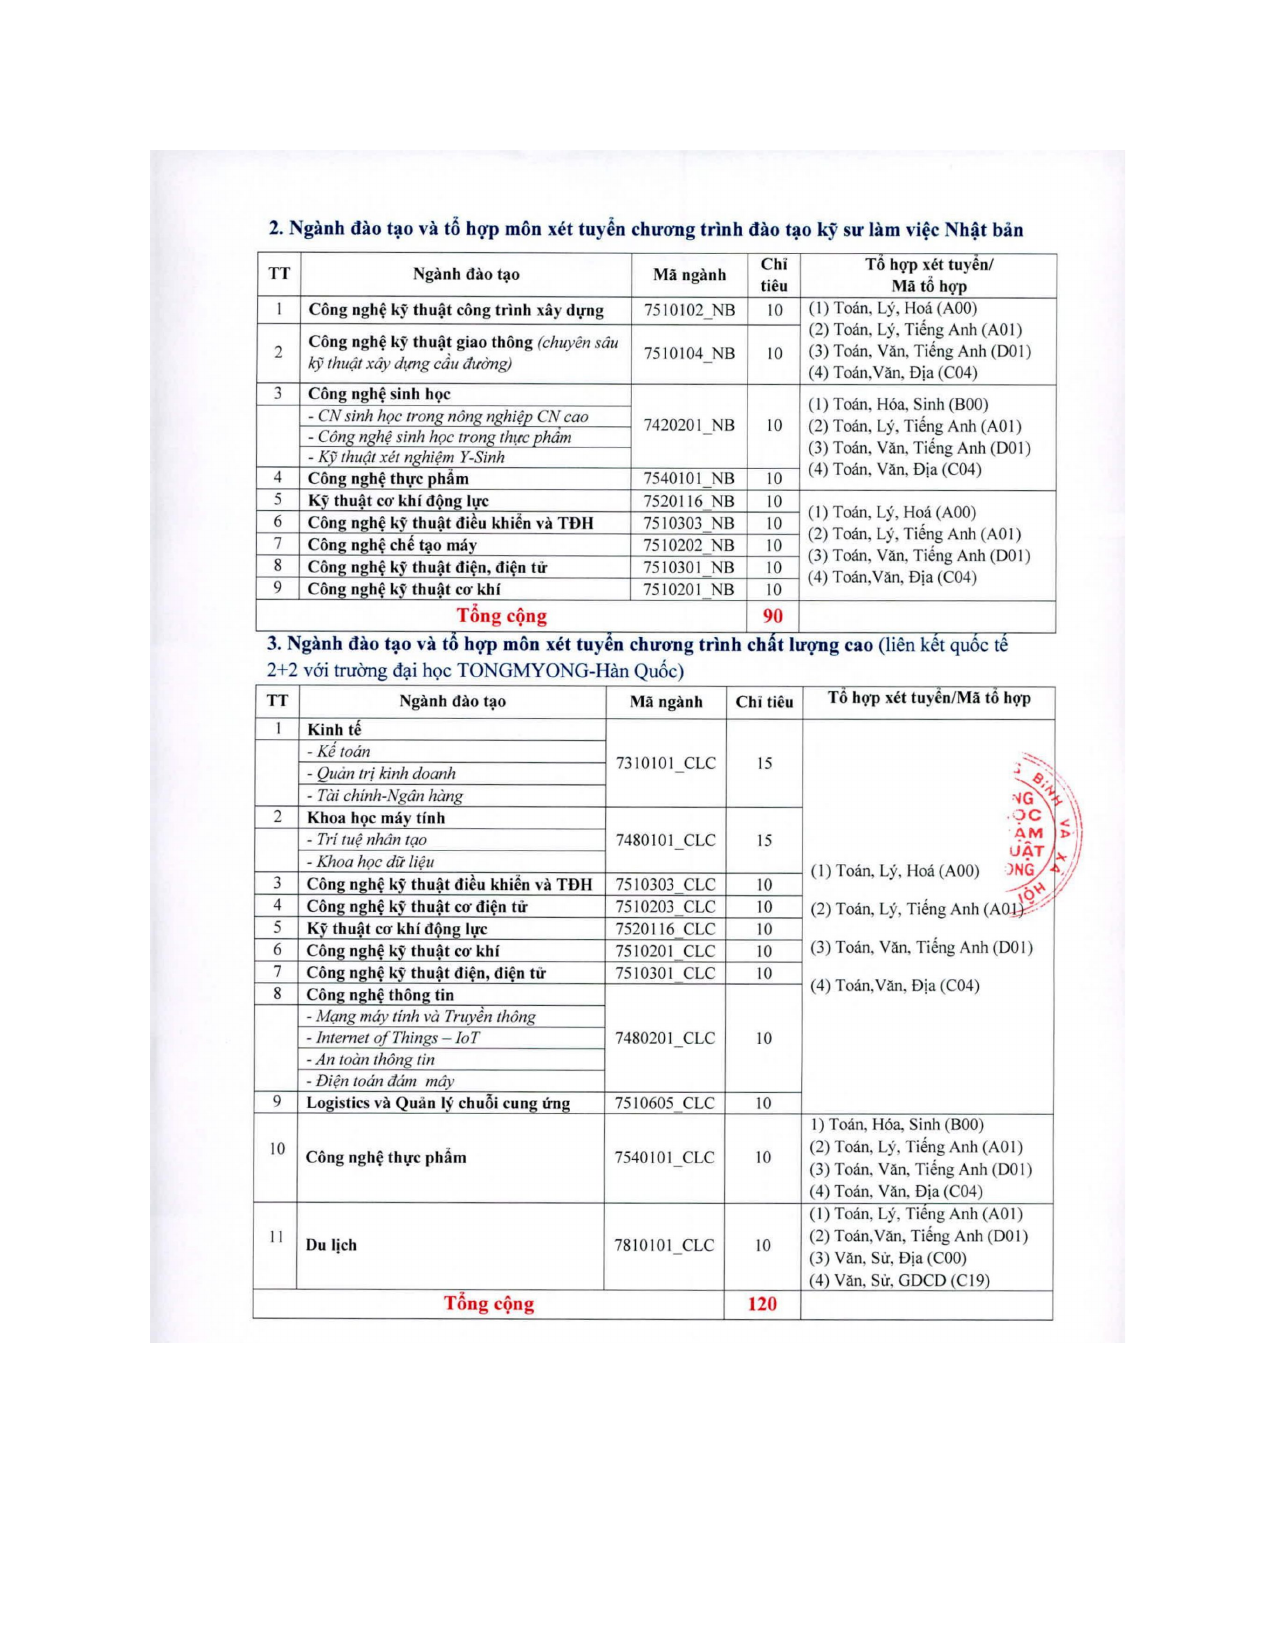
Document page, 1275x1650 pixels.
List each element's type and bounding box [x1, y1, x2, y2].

picture [150, 150, 1125, 1343]
